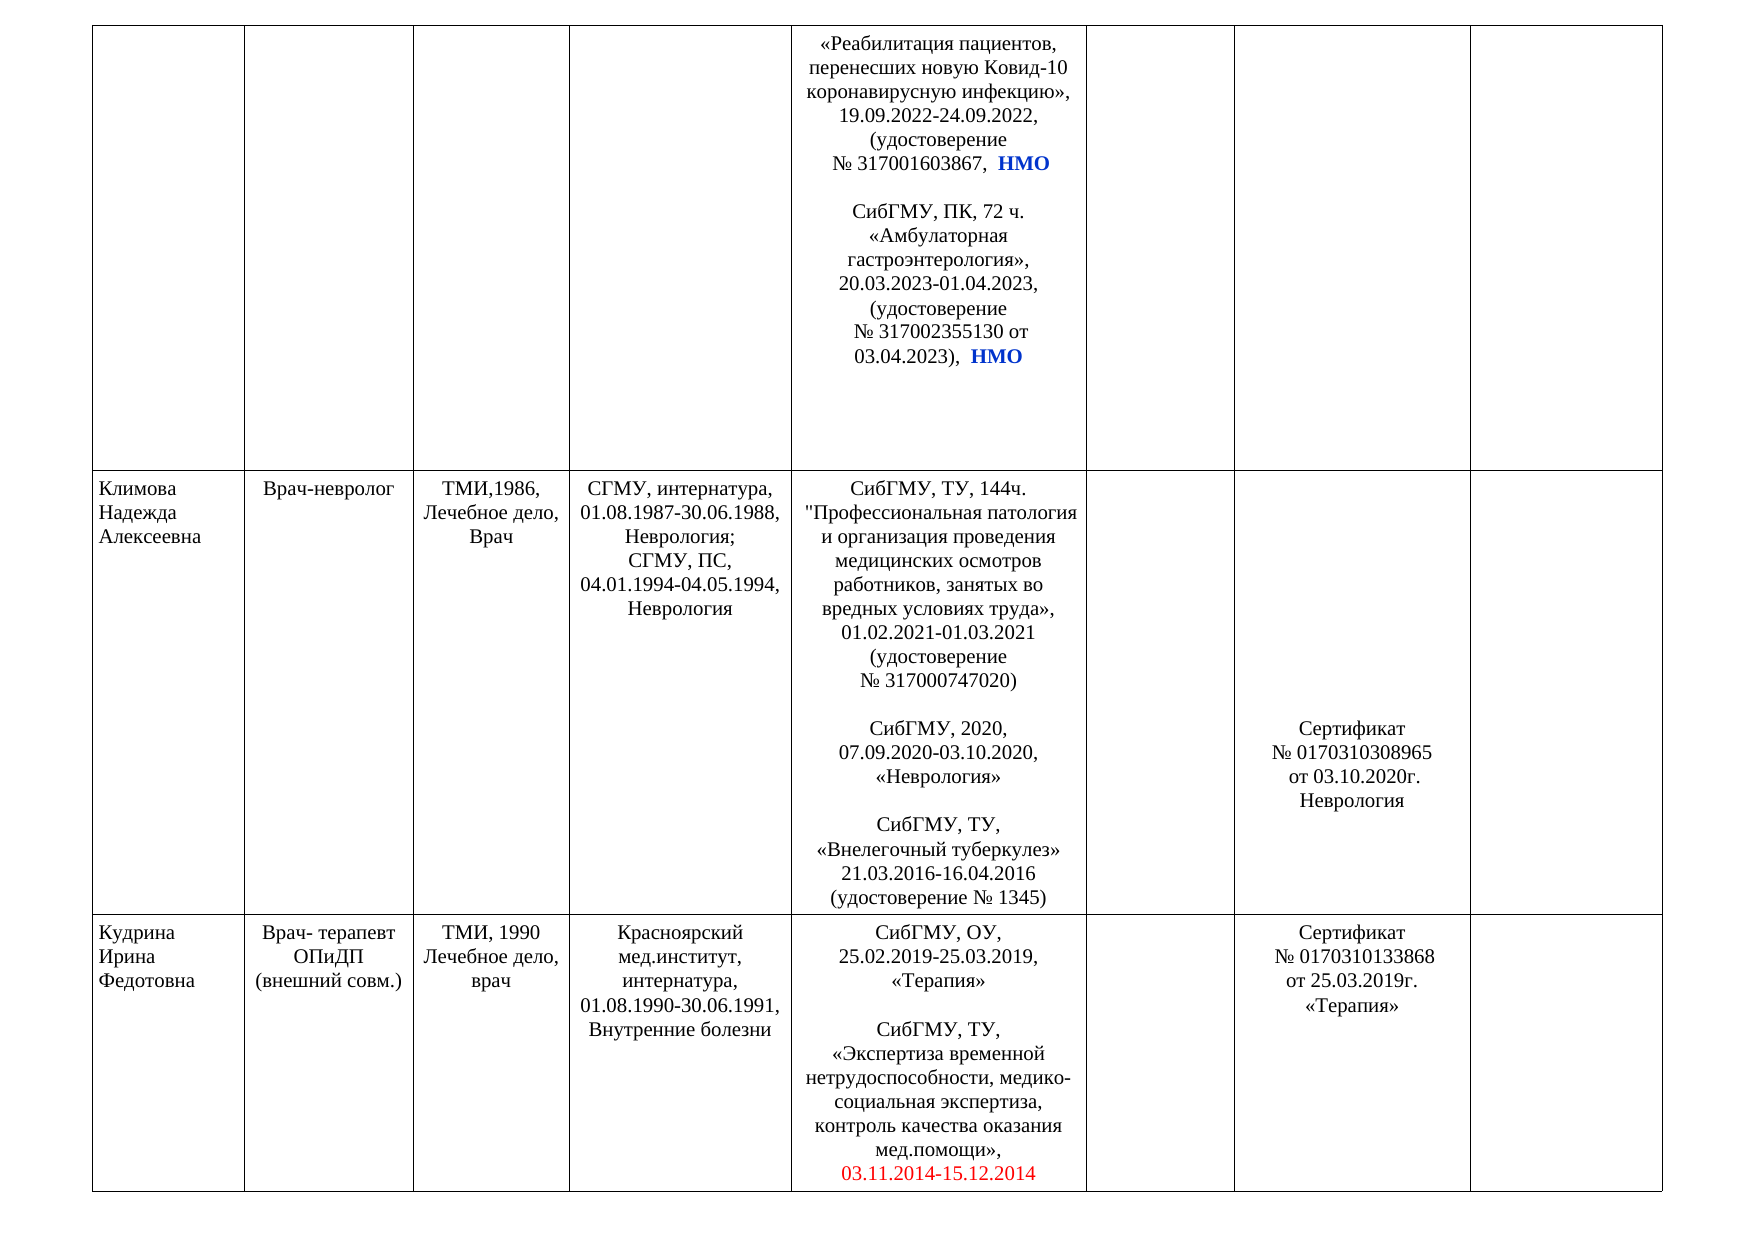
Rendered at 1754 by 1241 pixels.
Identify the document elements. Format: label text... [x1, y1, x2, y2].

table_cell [570, 915, 791, 1191]
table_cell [792, 26, 1086, 469]
table_cell Врач-невролог [245, 471, 413, 914]
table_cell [792, 915, 1086, 1191]
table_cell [1471, 26, 1662, 469]
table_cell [93, 915, 244, 1191]
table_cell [570, 26, 791, 469]
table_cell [1235, 915, 1470, 1191]
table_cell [414, 26, 569, 469]
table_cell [245, 26, 413, 469]
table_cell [245, 915, 413, 1191]
table_cell [1471, 471, 1662, 914]
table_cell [1235, 26, 1470, 469]
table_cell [414, 915, 569, 1191]
table_cell [1087, 26, 1234, 469]
table_cell ТМИ,1986, Лечебное дело, Врач [414, 471, 569, 914]
table_cell [1087, 915, 1234, 1191]
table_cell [93, 26, 244, 469]
table_cell Сертификат № 0170310308965 от 03.10.2020г. Неврология [1235, 471, 1470, 914]
table_cell Климова Надежда Алексеевна [93, 471, 244, 914]
table_cell [1087, 471, 1234, 914]
table_cell СибГМУ, ТУ, 144ч. "Профессиональная патология и организация проведения медицинских осмотров работников, занятых во вредных условиях труда», 01.02.2021-01.03.2021 (удостоверение № 317000747020) СибГМУ, 2020, 07.09.2020-03.10.2020, «Неврология» СибГМУ, ТУ, «Внелегочный туберкулез» 21.03.2016-16.04.2016 (удостоверение № 1345) [792, 471, 1086, 914]
table_cell [1471, 915, 1662, 1191]
table_cell СГМУ, интернатура, 01.08.1987-30.06.1988, Неврология; СГМУ, ПС, 04.01.1994-04.05.1994, Неврология [570, 471, 791, 914]
